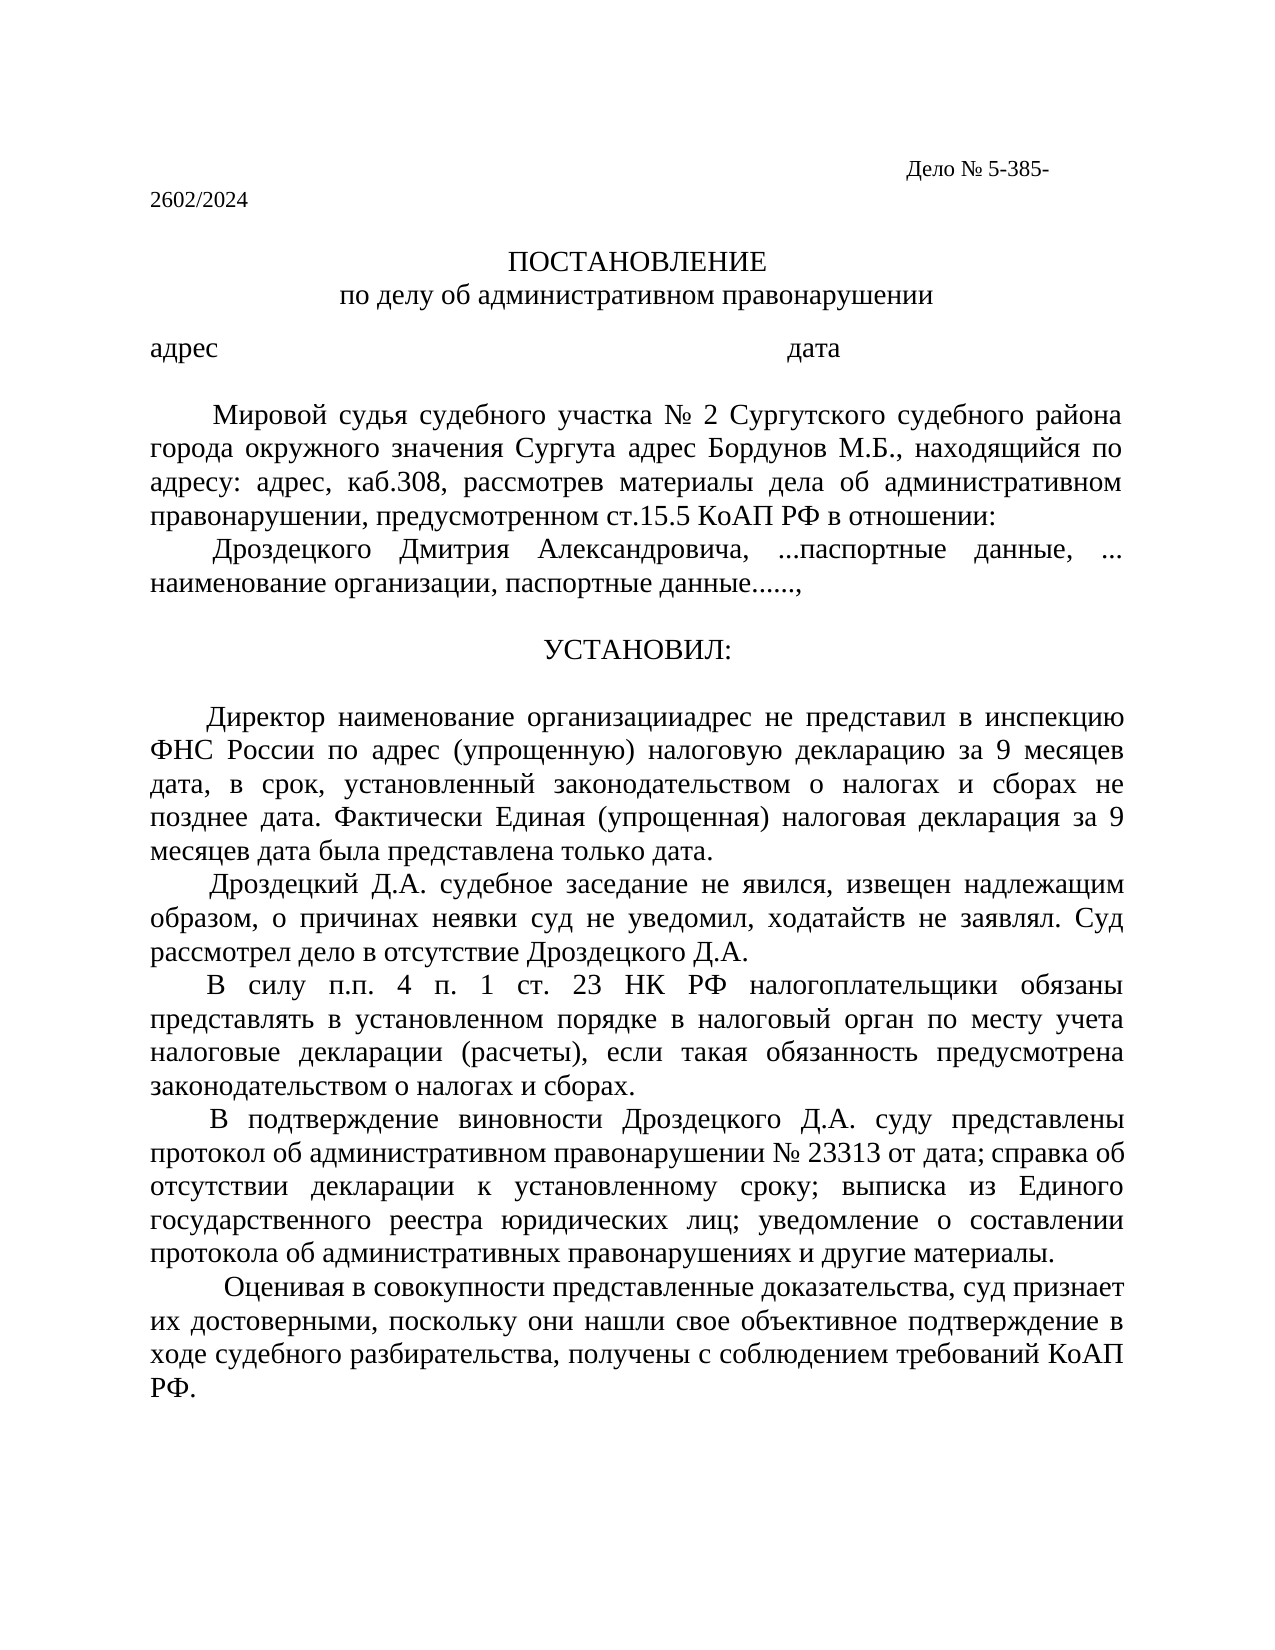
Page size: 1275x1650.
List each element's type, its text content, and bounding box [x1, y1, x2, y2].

text УСТАНОВИЛ: [150, 632, 1125, 665]
text адрес дата [150, 330, 1123, 363]
text Оценивая в совокупности представленные доказательства, суд признает их достоверными, поскольку они нашли свое объективное подтверждение в ходе судебного разбирательства, получены с соблюдением требований КоАП РФ. [150, 1269, 1125, 1403]
text ПОСТАНОВЛЕНИЕ [150, 244, 1125, 277]
text В силу п.п. 4 п. 1 ст. 23 НК РФ налогоплательщики обязаны представлять в установленном порядке в налоговый орган по месту учета налоговые декларации (расчеты), если такая обязанность предусмотрена законодательством о налогах и сборах. [150, 967, 1125, 1101]
text по делу об административном правонарушении [150, 277, 1123, 311]
text Дроздецкий Д.А. судебное заседание не явился, извещен надлежащим образом, о причинах неявки суд не уведомил, ходатайств не заявлял. Суд рассмотрел дело в отсутствие Дроздецкого Д.А. [150, 867, 1125, 967]
text Дроздецкого Дмитрия Александровича, ...паспортные данные, ... наименование организации, паспортные данные......, [150, 531, 1123, 598]
text Дело № 5-385-2602/2024 [150, 150, 1125, 212]
text В подтверждение виновности Дроздецкого Д.А. суду представлены протокол об административном правонарушении № 23313 от дата; справка об отсутствии декларации к установленному сроку; выписка из Единого государственного реестра юридических лиц; уведомление о составлении протокола об административных правонарушениях и другие материалы. [150, 1101, 1125, 1269]
text Директор наименование организацииадрес не представил в инспекцию ФНС России по адрес (упрощенную) налоговую декларацию за 9 месяцев дата, в срок, установленный законодательством о налогах и сборах не позднее дата. Фактически Единая (упрощенная) налоговая декларация за 9 месяцев дата была представлена только дата. [150, 699, 1125, 867]
text Мировой судья судебного участка № 2 Сургутского судебного района города окружного значения Сургута адрес Бордунов М.Б., находящийся по адресу: адрес, каб.308, рассмотрев материалы дела об административном правонарушении, предусмотренном ст.15.5 КоАП РФ в отношении: [150, 397, 1123, 531]
